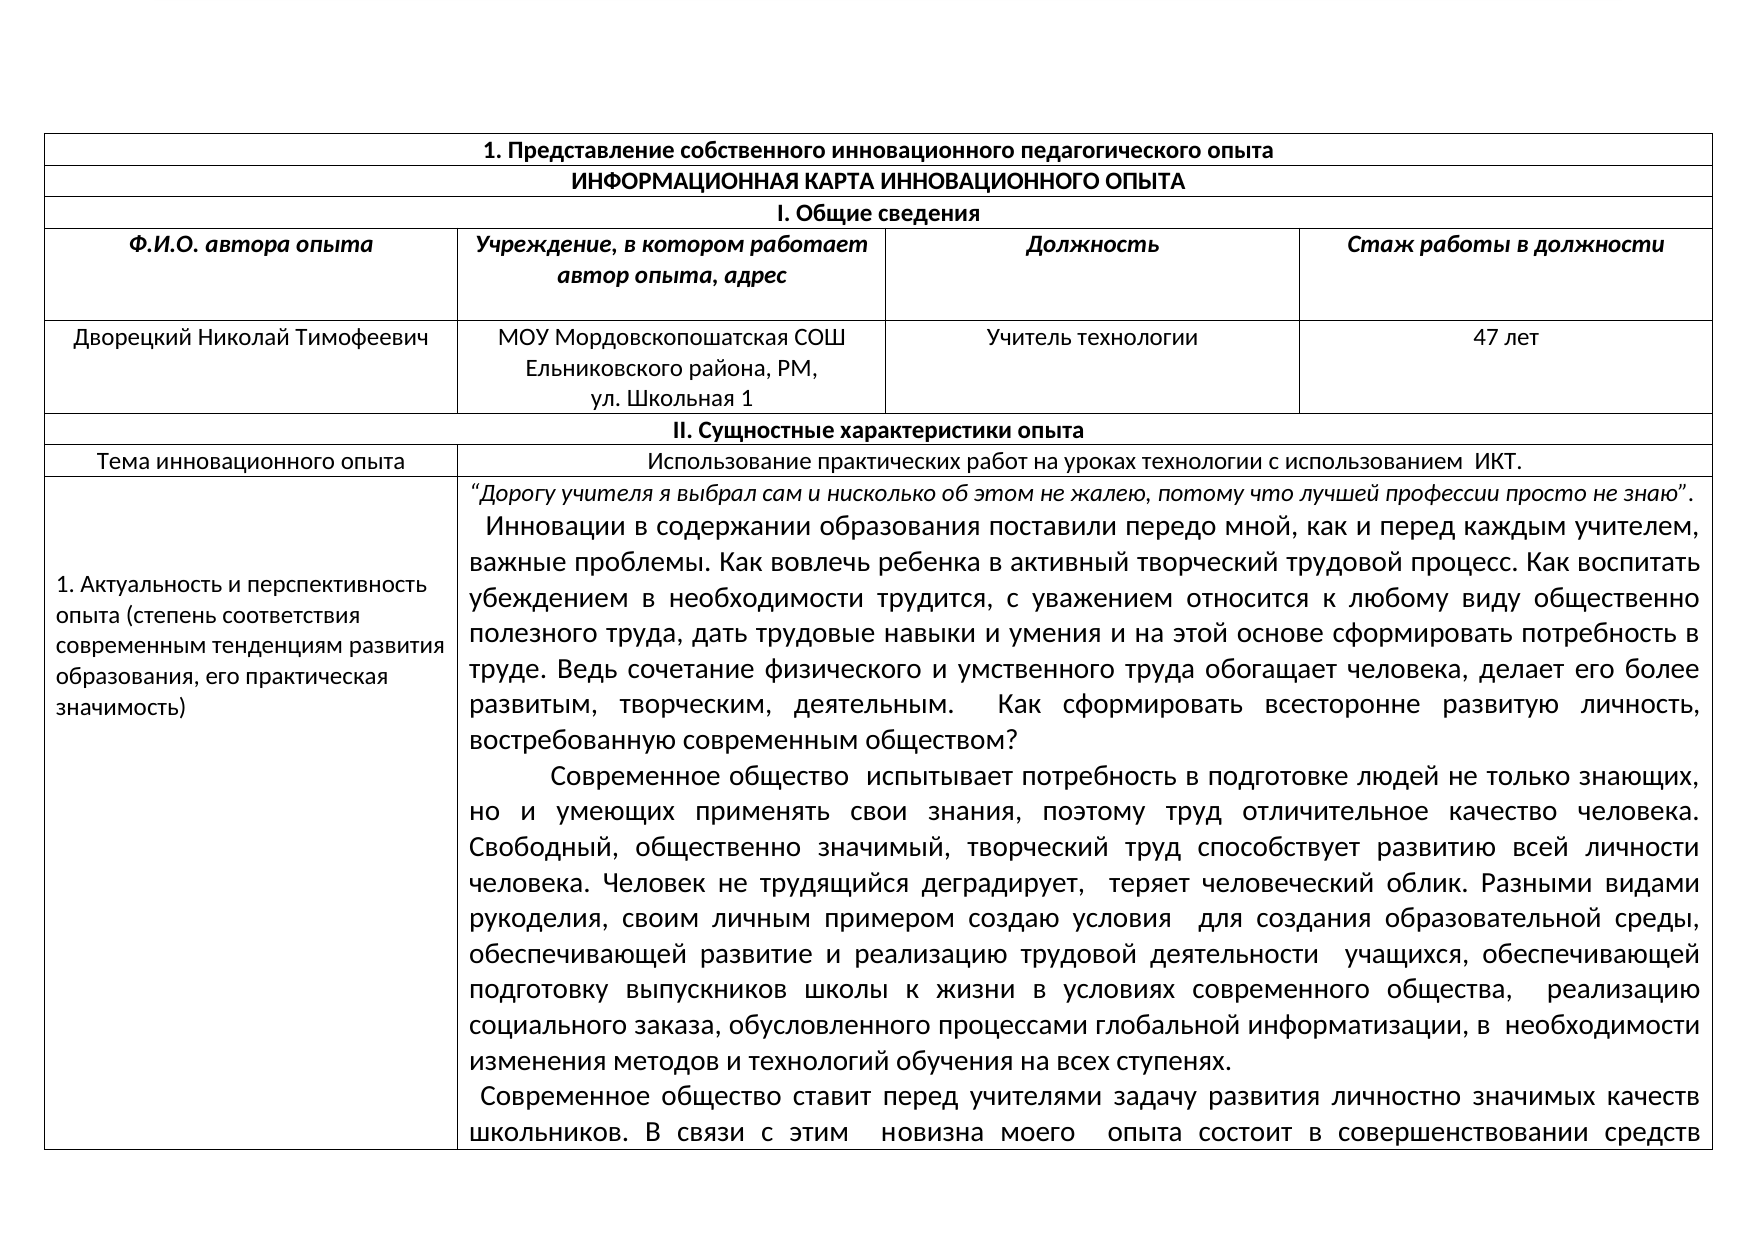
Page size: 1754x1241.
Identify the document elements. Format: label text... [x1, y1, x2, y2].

table_cell Ф.И.О. автора опыта [45, 229, 457, 320]
table_cell МОУ Мордовскопошатская СОШ Ельниковского района, РМ, ул. Школьная 1 [458, 321, 885, 413]
table_header 1. Представление собственного инновационного педагогического опыта [45, 134, 1712, 164]
table_cell Дворецкий Николай Тимофеевич [45, 321, 457, 413]
table_cell ИНФОРМАЦИОННАЯ КАРТА ИННОВАЦИОННОГО ОПЫТА [45, 166, 1712, 196]
table_cell Стаж работы в должности [1300, 229, 1712, 320]
table_cell Учреждение, в котором работает автор опыта, адрес [458, 229, 885, 320]
table_cell 47 лет [1300, 321, 1712, 413]
table_cell Учитель технологии [886, 321, 1299, 413]
table_cell Должность [886, 229, 1299, 320]
table_cell II. Сущностные характеристики опыта [45, 414, 1712, 444]
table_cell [458, 477, 1712, 1149]
table_cell Тема инновационного опыта [45, 445, 457, 476]
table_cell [45, 477, 457, 1149]
table_cell I. Общие сведения [45, 197, 1712, 228]
table_cell Использование практических работ на уроках технологии с использованием ИКТ. [458, 445, 1712, 476]
